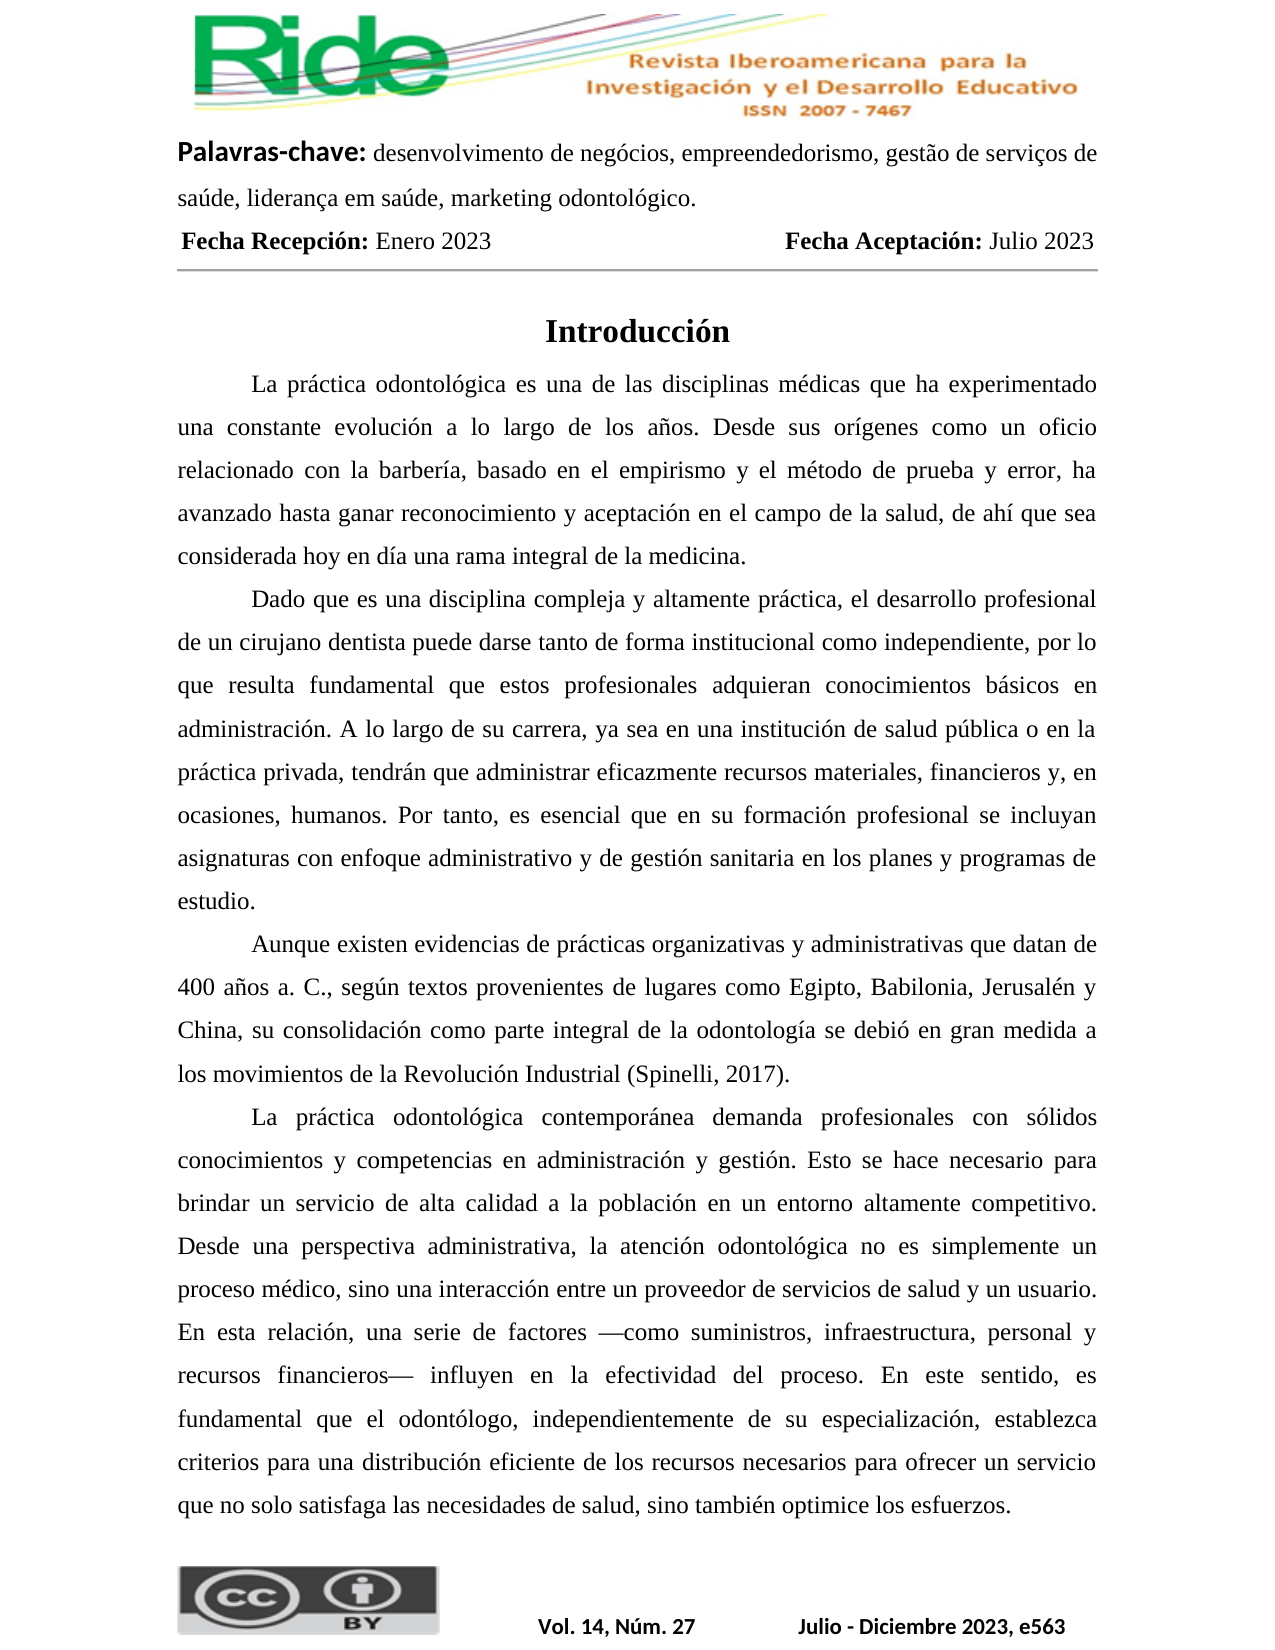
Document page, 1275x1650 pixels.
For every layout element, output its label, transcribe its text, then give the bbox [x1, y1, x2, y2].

text Dado que es una disciplina compleja y altamente práctica, el desarrollo profesional de un cirujano dentista puede darse tanto de forma institucional como independiente, por lo que resulta fundamental que estos profesionales adquieran conocimientos básicos en administración. A lo largo de su carrera, ya sea en una institución de salud pública o en la práctica privada, tendrán que administrar eficazmente recursos materiales, financieros y, en ocasiones, humanos. Por tanto, es esencial que en su formación profesional se incluyan asignaturas con enfoque administrativo y de gestión sanitaria en los planes y programas de estudio. [177, 584, 1098, 915]
text Introducción [177, 311, 1098, 349]
text La práctica odontológica contemporánea demanda profesionales con sólidos conocimientos y competencias en administración y gestión. Esto se hace necesario para brindar un servicio de alta calidad a la población en un entorno altamente competitivo. Desde una perspectiva administrativa, la atención odontológica no es simplemente un proceso médico, sino una interacción entre un proveedor de servicios de salud y un usuario. En esta relación, una serie de factores —como suministros, infraestructura, personal y recursos financieros— influyen en la efectividad del proceso. En este sentido, es fundamental que el odontólogo, independientemente de su especialización, establezca criterios para una distribución eficiente de los recursos necesarios para ofrecer un servicio que no solo satisfaga las necesidades de salud, sino también optimice los esfuerzos. [177, 1102, 1098, 1519]
text Aunque existen evidencias de prácticas organizativas y administrativas que datan de 400 años a. C., según textos provenientes de lugares como Egipto, Babilonia, Jerusalén y China, su consolidación como parte integral de la odontología se debió en gran medida a los movimientos de la Revolución Industrial (Spinelli, 2017). [177, 929, 1098, 1087]
text La práctica odontológica es una de las disciplinas médicas que ha experimentado una constante evolución a lo largo de los años. Desde sus orígenes como un oficio relacionado con la barbería, basado en el empirismo y el método de prueba y error, ha avanzado hasta ganar reconocimiento y aceptación en el campo de la salud, de ahí que sea considerada hoy en día una rama integral de la medicina. [177, 369, 1098, 570]
picture [194, 14, 1081, 120]
picture [177, 1566, 440, 1635]
text Fecha Recepción: Enero 2023 Fecha Aceptación: Julio 2023 [177, 226, 1098, 255]
text Palavras-chave: desenvolvimento de negócios, empreendedorismo, gestão de serviços de saúde, liderança em saúde, marketing odontológico. [177, 133, 1098, 212]
